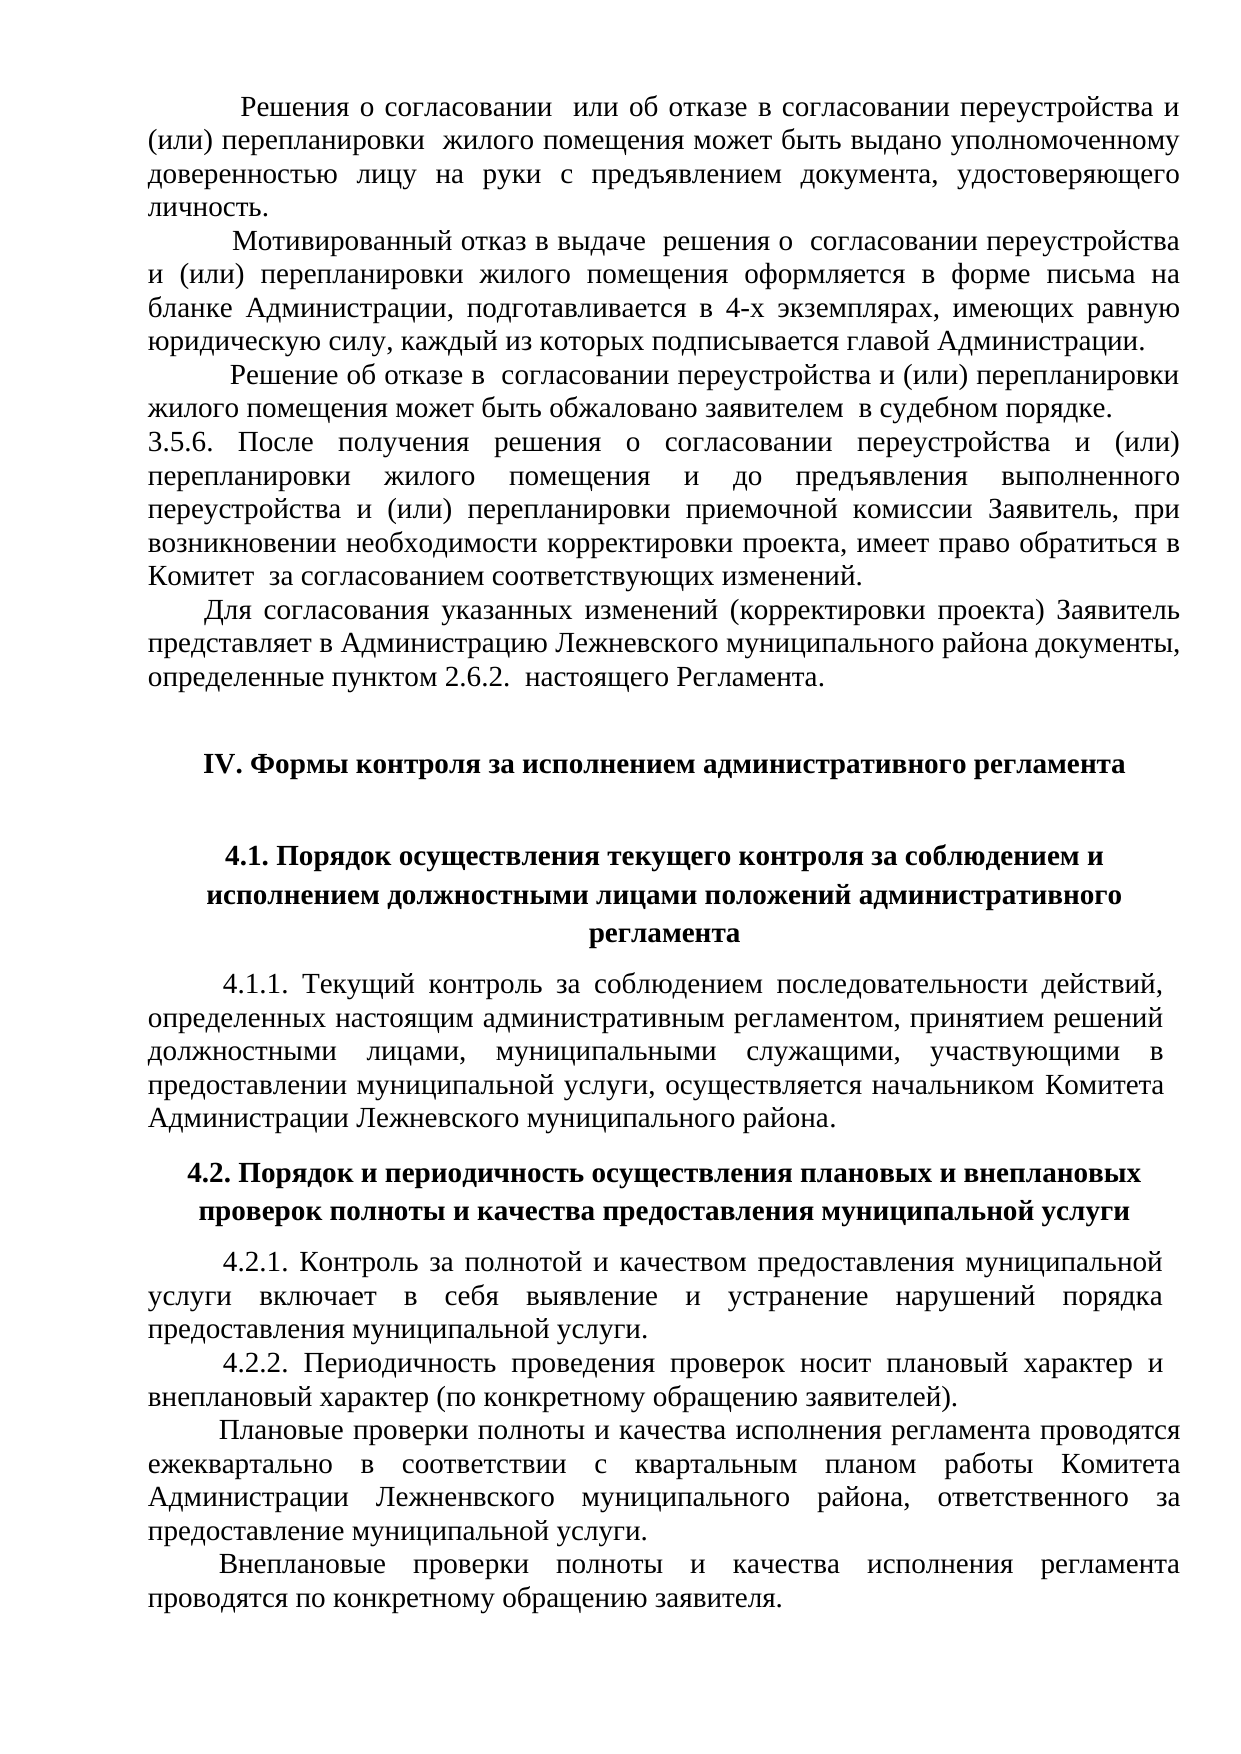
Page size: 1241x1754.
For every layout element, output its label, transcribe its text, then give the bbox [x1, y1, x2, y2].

text Решение об отказе в согласовании переустройства и (или) перепланировки жилого помещения может быть обжаловано заявителем в судебном порядке. [148, 357, 1181, 424]
text 4.2.1. Контроль за полнотой и качеством предоставления муниципальной услуги включает в себя выявление и устранение нарушений порядка предоставления муниципальной услуги. [148, 1244, 1164, 1345]
text 4.2. Порядок и периодичность осуществления плановых и внеплановых проверок полноты и качества предоставления муниципальной услуги [148, 1155, 1181, 1227]
text 3.5.6. После получения решения о согласовании переустройства и (или) перепланировки жилого помещения и до предъявления выполненного переустройства и (или) перепланировки приемочной комиссии Заявитель, при возникновении необходимости корректировки проекта, имеет право обратиться в Комитет за согласованием соответствующих изменений. [148, 424, 1181, 592]
text Внеплановые проверки полноты и качества исполнения регламента проводятся по конкретному обращению заявителя. [148, 1546, 1181, 1613]
text 4.1. Порядок осуществления текущего контроля за соблюдением и исполнением должностными лицами положений административного регламента [148, 838, 1181, 949]
text IV. Формы контроля за исполнением административного регламента [148, 746, 1181, 780]
text 4.1.1. Текущий контроль за соблюдением последовательности действий, определенных настоящим административным регламентом, принятием решений должностными лицами, муниципальными служащими, участвующими в предоставлении муниципальной услуги, осуществляется начальником Комитета Администрации Лежневского муниципального района. [148, 966, 1164, 1134]
text 4.2.2. Периодичность проведения проверок носит плановый характер и внеплановый характер (по конкретному обращению заявителей). [148, 1345, 1164, 1412]
text Плановые проверки полноты и качества исполнения регламента проводятся ежеквартально в соответствии с квартальным планом работы Комитета Администрации Лежненвского муниципального района, ответственного за предоставление муниципальной услуги. [148, 1412, 1181, 1546]
text Решения о согласовании или об отказе в согласовании переустройства и (или) перепланировки жилого помещения может быть выдано уполномоченному доверенностью лицу на руки с предъявлением документа, удостоверяющего личность. [148, 89, 1181, 223]
text Для согласования указанных изменений (корректировки проекта) Заявитель представляет в Администрацию Лежневского муниципального района документы, определенные пунктом 2.6.2. настоящего Регламента. [148, 592, 1181, 692]
text Мотивированный отказ в выдаче решения о согласовании переустройства и (или) перепланировки жилого помещения оформляется в форме письма на бланке Администрации, подготавливается в 4-х экземплярах, имеющих равную юридическую силу, каждый из которых подписывается главой Администрации. [148, 223, 1181, 357]
